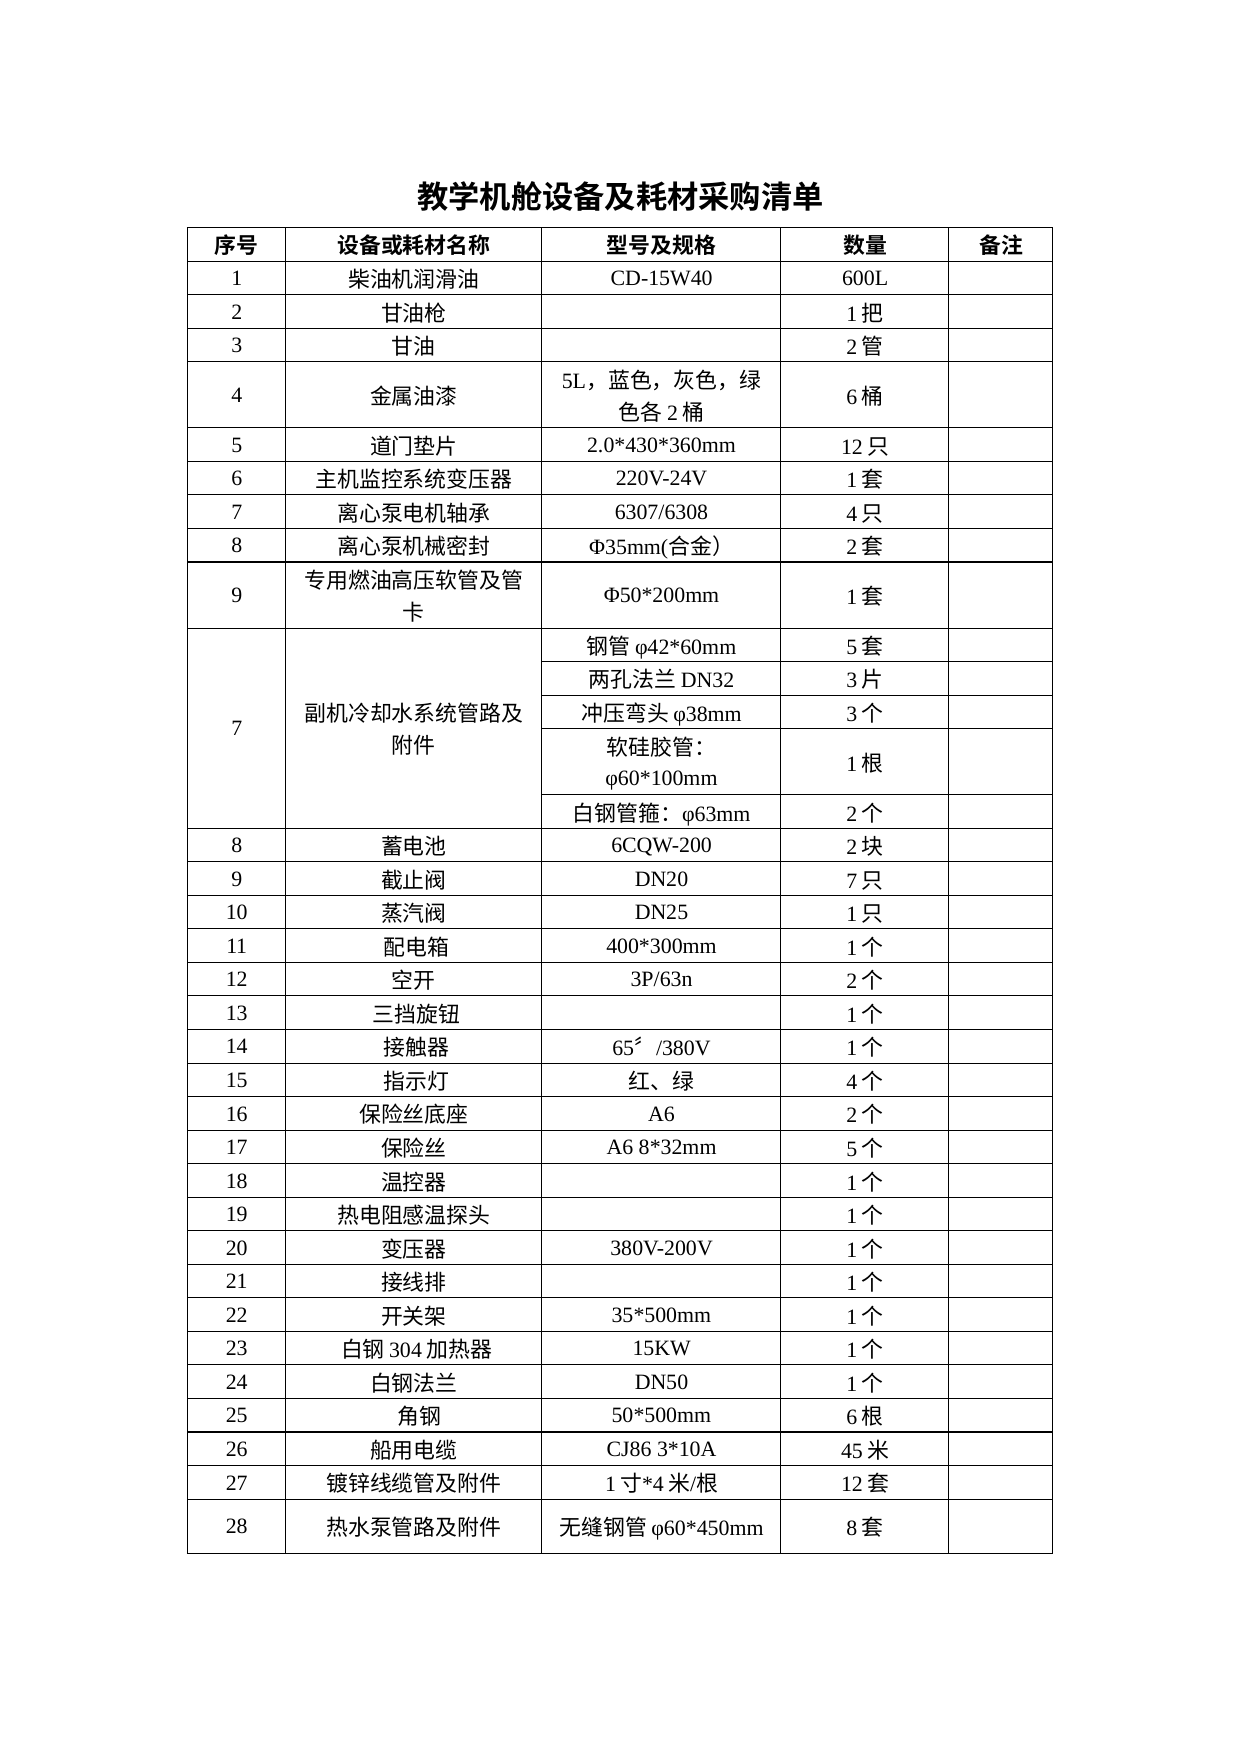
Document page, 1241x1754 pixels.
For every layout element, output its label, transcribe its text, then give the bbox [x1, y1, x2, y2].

table_cell 45米 [781, 1433, 948, 1465]
table_cell 380V-200V [542, 1231, 780, 1264]
text 教学机舱设备及耗材采购清单 [187, 162, 1053, 227]
table_cell 3个 [781, 696, 948, 728]
table_cell 50*500mm [542, 1399, 780, 1431]
table_cell 22 [188, 1298, 285, 1331]
table_cell [949, 829, 1052, 861]
table_cell 23 [188, 1332, 285, 1364]
table_cell [949, 1298, 1052, 1331]
table_cell 16 [188, 1097, 285, 1129]
table_cell 15KW [542, 1332, 780, 1364]
table_cell [949, 529, 1052, 561]
table_cell Φ35mm(合金） [542, 529, 780, 561]
table_cell 12只 [781, 428, 948, 461]
table_cell 副机冷却水系统管路及附件 [286, 629, 541, 828]
table_cell [949, 462, 1052, 494]
table_cell 28 [188, 1500, 285, 1553]
table_cell 15 [188, 1064, 285, 1096]
table_cell 保险丝底座 [286, 1097, 541, 1129]
table_cell [949, 495, 1052, 528]
table_cell 5 [188, 428, 285, 461]
table_cell 10 [188, 896, 285, 928]
table_cell 红、绿 [542, 1064, 780, 1096]
table_cell 7 [188, 629, 285, 828]
table_cell [949, 1399, 1052, 1431]
table_cell 接线排 [286, 1265, 541, 1297]
table_cell 1个 [781, 1332, 948, 1364]
table_cell 1寸*4米/根 [542, 1466, 780, 1498]
table_cell 8套 [781, 1500, 948, 1553]
table_cell 无缝钢管φ60*450mm [542, 1500, 780, 1553]
table_cell [949, 795, 1052, 828]
table_cell [949, 362, 1052, 427]
table_cell 4 [188, 362, 285, 427]
table_cell DN50 [542, 1365, 780, 1398]
table_cell 6根 [781, 1399, 948, 1431]
table_cell 2管 [781, 329, 948, 361]
table_cell 1个 [781, 1164, 948, 1197]
table_cell [949, 1332, 1052, 1364]
table_cell 35*500mm [542, 1298, 780, 1331]
table_header 数量 [781, 228, 948, 261]
table_cell [949, 1131, 1052, 1163]
table_cell [949, 1097, 1052, 1129]
table_cell [949, 696, 1052, 728]
table_cell [542, 996, 780, 1029]
table_cell [949, 1265, 1052, 1297]
table_cell 17 [188, 1131, 285, 1163]
table_cell 1个 [781, 1365, 948, 1398]
table_cell 专用燃油高压软管及管卡 [286, 563, 541, 627]
table_cell 接触器 [286, 1030, 541, 1062]
table_cell 指示灯 [286, 1064, 541, 1096]
table_cell 1个 [781, 996, 948, 1029]
table_cell 1套 [781, 563, 948, 627]
table_cell 船用电缆 [286, 1433, 541, 1465]
table_cell [949, 896, 1052, 928]
table_cell 2个 [781, 963, 948, 995]
table_cell 6307/6308 [542, 495, 780, 528]
table_cell 9 [188, 563, 285, 627]
table_cell [949, 295, 1052, 328]
table_cell 25 [188, 1399, 285, 1431]
table_cell DN20 [542, 862, 780, 895]
table_cell 26 [188, 1433, 285, 1465]
table_cell 6CQW-200 [542, 829, 780, 861]
table_cell 6 [188, 462, 285, 494]
table_cell 12套 [781, 1466, 948, 1498]
table_header 设备或耗材名称 [286, 228, 541, 261]
table_cell 1个 [781, 1198, 948, 1230]
table_cell 1 [188, 262, 285, 294]
table_cell 6桶 [781, 362, 948, 427]
table_cell [949, 629, 1052, 661]
table_cell A6 8*32mm [542, 1131, 780, 1163]
table_cell 1把 [781, 295, 948, 328]
table_cell CJ86 3*10A [542, 1433, 780, 1465]
table_cell [949, 1064, 1052, 1096]
table_cell 白钢304加热器 [286, 1332, 541, 1364]
table_cell 65〞/380V [542, 1030, 780, 1062]
table_cell 开关架 [286, 1298, 541, 1331]
table_cell [949, 662, 1052, 694]
table_cell 配电箱 [286, 929, 541, 962]
table_cell [542, 1198, 780, 1230]
table_header 序号 [188, 228, 285, 261]
table_cell 冲压弯头φ38mm [542, 696, 780, 728]
table_cell 软硅胶管：φ60*100mm [542, 729, 780, 794]
table_cell Φ50*200mm [542, 563, 780, 627]
table_cell 3P/63n [542, 963, 780, 995]
table_cell 白钢法兰 [286, 1365, 541, 1398]
table_cell 9 [188, 862, 285, 895]
table_cell [949, 563, 1052, 627]
table_cell 220V-24V [542, 462, 780, 494]
table_cell 12 [188, 963, 285, 995]
table_cell 4个 [781, 1064, 948, 1096]
table_cell 甘油 [286, 329, 541, 361]
table_cell 蒸汽阀 [286, 896, 541, 928]
table_cell 24 [188, 1365, 285, 1398]
table_cell 温控器 [286, 1164, 541, 1197]
table_cell [949, 929, 1052, 962]
table_cell [542, 295, 780, 328]
table_cell 5套 [781, 629, 948, 661]
table_cell 18 [188, 1164, 285, 1197]
table_cell 13 [188, 996, 285, 1029]
table_cell [949, 963, 1052, 995]
table_cell 2 [188, 295, 285, 328]
table_cell [949, 428, 1052, 461]
table_cell 2个 [781, 1097, 948, 1129]
table_cell 3 [188, 329, 285, 361]
table_cell 8 [188, 529, 285, 561]
table_header 型号及规格 [542, 228, 780, 261]
table_cell 保险丝 [286, 1131, 541, 1163]
table_cell 21 [188, 1265, 285, 1297]
table_cell [542, 1265, 780, 1297]
table_cell 三挡旋钮 [286, 996, 541, 1029]
table_header 备注 [949, 228, 1052, 261]
table_cell [542, 329, 780, 361]
table_cell 7只 [781, 862, 948, 895]
table_cell 2.0*430*360mm [542, 428, 780, 461]
table_cell [949, 1433, 1052, 1465]
table_cell 3片 [781, 662, 948, 694]
table_cell 5L，蓝色，灰色，绿色各2桶 [542, 362, 780, 427]
table_cell 热水泵管路及附件 [286, 1500, 541, 1553]
table_cell 400*300mm [542, 929, 780, 962]
table_cell [949, 729, 1052, 794]
table_cell 角钢 [286, 1399, 541, 1431]
table_cell [949, 1466, 1052, 1498]
table_cell [949, 862, 1052, 895]
table_cell DN25 [542, 896, 780, 928]
table_cell 600L [781, 262, 948, 294]
table_cell 1个 [781, 929, 948, 962]
table_cell 1个 [781, 1298, 948, 1331]
table_cell [949, 1030, 1052, 1062]
table_cell [949, 1198, 1052, 1230]
table_cell 热电阻感温探头 [286, 1198, 541, 1230]
table_cell 道门垫片 [286, 428, 541, 461]
table_cell 甘油枪 [286, 295, 541, 328]
table_cell [949, 329, 1052, 361]
table_cell 1个 [781, 1030, 948, 1062]
table_cell 离心泵电机轴承 [286, 495, 541, 528]
table_cell 1根 [781, 729, 948, 794]
table_cell 20 [188, 1231, 285, 1264]
table_cell 柴油机润滑油 [286, 262, 541, 294]
table_cell [949, 996, 1052, 1029]
table_cell 2套 [781, 529, 948, 561]
table_cell [949, 262, 1052, 294]
table_cell 27 [188, 1466, 285, 1498]
table_cell 空开 [286, 963, 541, 995]
table_cell [949, 1500, 1052, 1553]
table_cell 钢管φ42*60mm [542, 629, 780, 661]
table_cell 白钢管箍：φ63mm [542, 795, 780, 828]
table_cell CD-15W40 [542, 262, 780, 294]
table_cell 主机监控系统变压器 [286, 462, 541, 494]
table_cell 5个 [781, 1131, 948, 1163]
table_cell 11 [188, 929, 285, 962]
table_cell 2个 [781, 795, 948, 828]
table_cell 4只 [781, 495, 948, 528]
table_cell 14 [188, 1030, 285, 1062]
table_cell 8 [188, 829, 285, 861]
table_cell [949, 1365, 1052, 1398]
table_cell 1套 [781, 462, 948, 494]
table_cell 蓄电池 [286, 829, 541, 861]
table_cell 镀锌线缆管及附件 [286, 1466, 541, 1498]
table_cell A6 [542, 1097, 780, 1129]
table_cell 变压器 [286, 1231, 541, 1264]
table_cell 离心泵机械密封 [286, 529, 541, 561]
table_cell 2块 [781, 829, 948, 861]
table_cell 1个 [781, 1231, 948, 1264]
table_cell 两孔法兰DN32 [542, 662, 780, 694]
table_cell 1只 [781, 896, 948, 928]
table_cell 1个 [781, 1265, 948, 1297]
table_cell [542, 1164, 780, 1197]
table_cell [949, 1231, 1052, 1264]
table_cell 7 [188, 495, 285, 528]
table_cell 截止阀 [286, 862, 541, 895]
table_cell 金属油漆 [286, 362, 541, 427]
table_cell 19 [188, 1198, 285, 1230]
table_cell [949, 1164, 1052, 1197]
